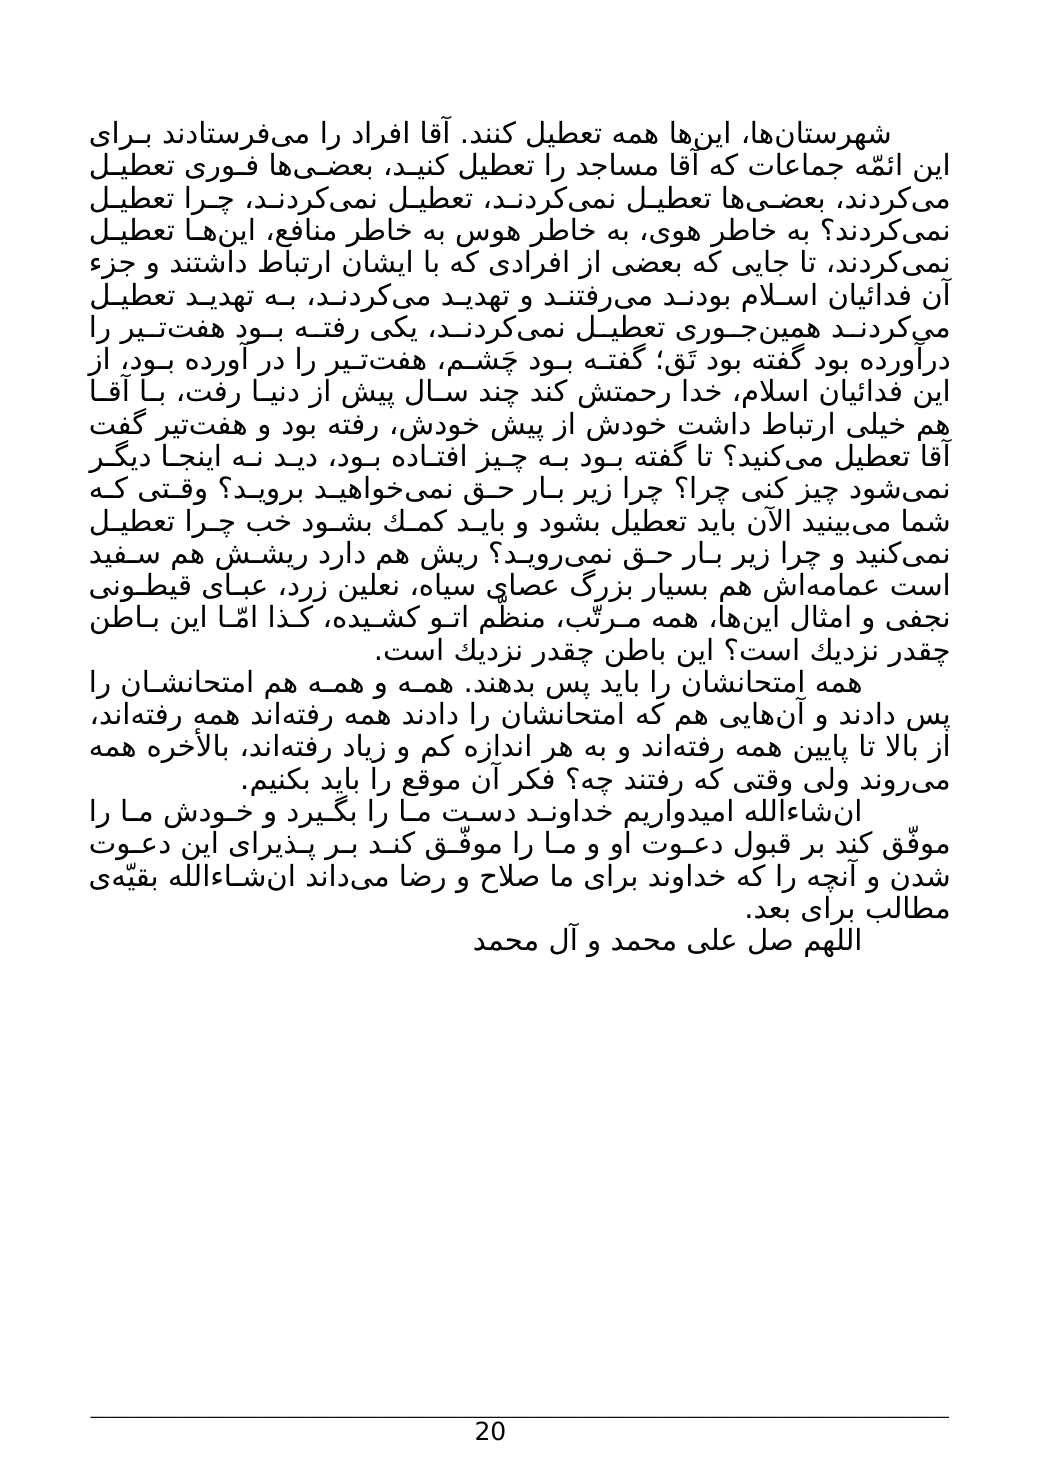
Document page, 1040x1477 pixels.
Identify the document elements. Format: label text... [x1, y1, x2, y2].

text اللهم صل على محمد و آل محمد [89, 925, 951, 957]
text شهرستان‌ها، اين‌ها همه تعطيل كنند. آقا افراد را مى‌فرستادند براى اين ائمّه جماعات كه آقا مساجد را تعطيل كنيد، بعضى‌ها فورى تعطيل مى‌كردند، بعضى‌ها تعطيل نمى‌كردند، تعطيل نمى‌كردند، چرا تعطيل نمى‌كردند؟ به خاطر هوى، به خاطر هوس به خاطر منافع، اين‌ها تعطيل نمى‌كردند، تا جايى كه بعضى از افرادى كه با ايشان ارتباط داشتند و جزء آن فدائيان اسلام بودند مى‌رفتند و تهديد مى‌كردند، به تهديد تعطيل مى‌كردند همين‌جورى تعطيل نمى‌كردند، يكى رفته بود هفت‌تير را درآورده بود گفته بود تَق؛ گفته بود چَشم، هفت‌تير را در آورده بود، از اين فدائيان اسلام، خدا رحمتش كند چند سال پيش از دنيا رفت، با آقا هم خيلى ارتباط داشت خودش از پيش خودش، رفته بود و هفت‌تير گفت آقا تعطيل مى‌كنيد؟ تا گفته بود به چيز افتاده بود، ديد نه اينجا ديگر نمى‌شود چيز كنى چرا؟ چرا زير بار حق نمى‌خواهيد برويد؟ وقتى كه شما مى‌بينيد الآن بايد تعطيل بشود و بايد كمك بشود خب چرا تعطيل نمى‌كنيد و چرا زير بار حق نمى‌رويد؟ ريش هم دارد ريشش هم سفيد است عمامه‌اش هم بسيار بزرگ عصاى سياه، نعلين زرد، عباى قيطونى نجفى و امثال اين‌ها، همه مرتّب، منظّم اتو كشيده، كذا امّا اين باطن چقدر نزديك است؟ اين باطن چقدر نزديك است. [89, 118, 951, 667]
text ان‌شاءالله اميدواريم خداوند دست ما را بگيرد و خودش ما را موفّق كند بر قبول دعوت او و ما را موفّق كند بر پذيراى اين دعوت شدن و آنچه را كه خداوند براى ما صلاح و رضا مى‌داند ان‌شاءالله بقيّه‌ى مطالب براى بعد. [89, 796, 951, 925]
text همه امتحانشان را بايد پس بدهند. همه و همه هم امتحانشان را پس دادند و آن‌هايى هم كه امتحانشان را دادند همه رفته‌اند همه رفته‌اند، از بالا تا پايين همه رفته‌اند و به هر اندازه كم و زياد رفته‌اند، بالأخره همه مى‌روند ولى وقتى كه رفتند چه؟ فكر آن موقع را بايد بكنيم. [89, 667, 951, 796]
